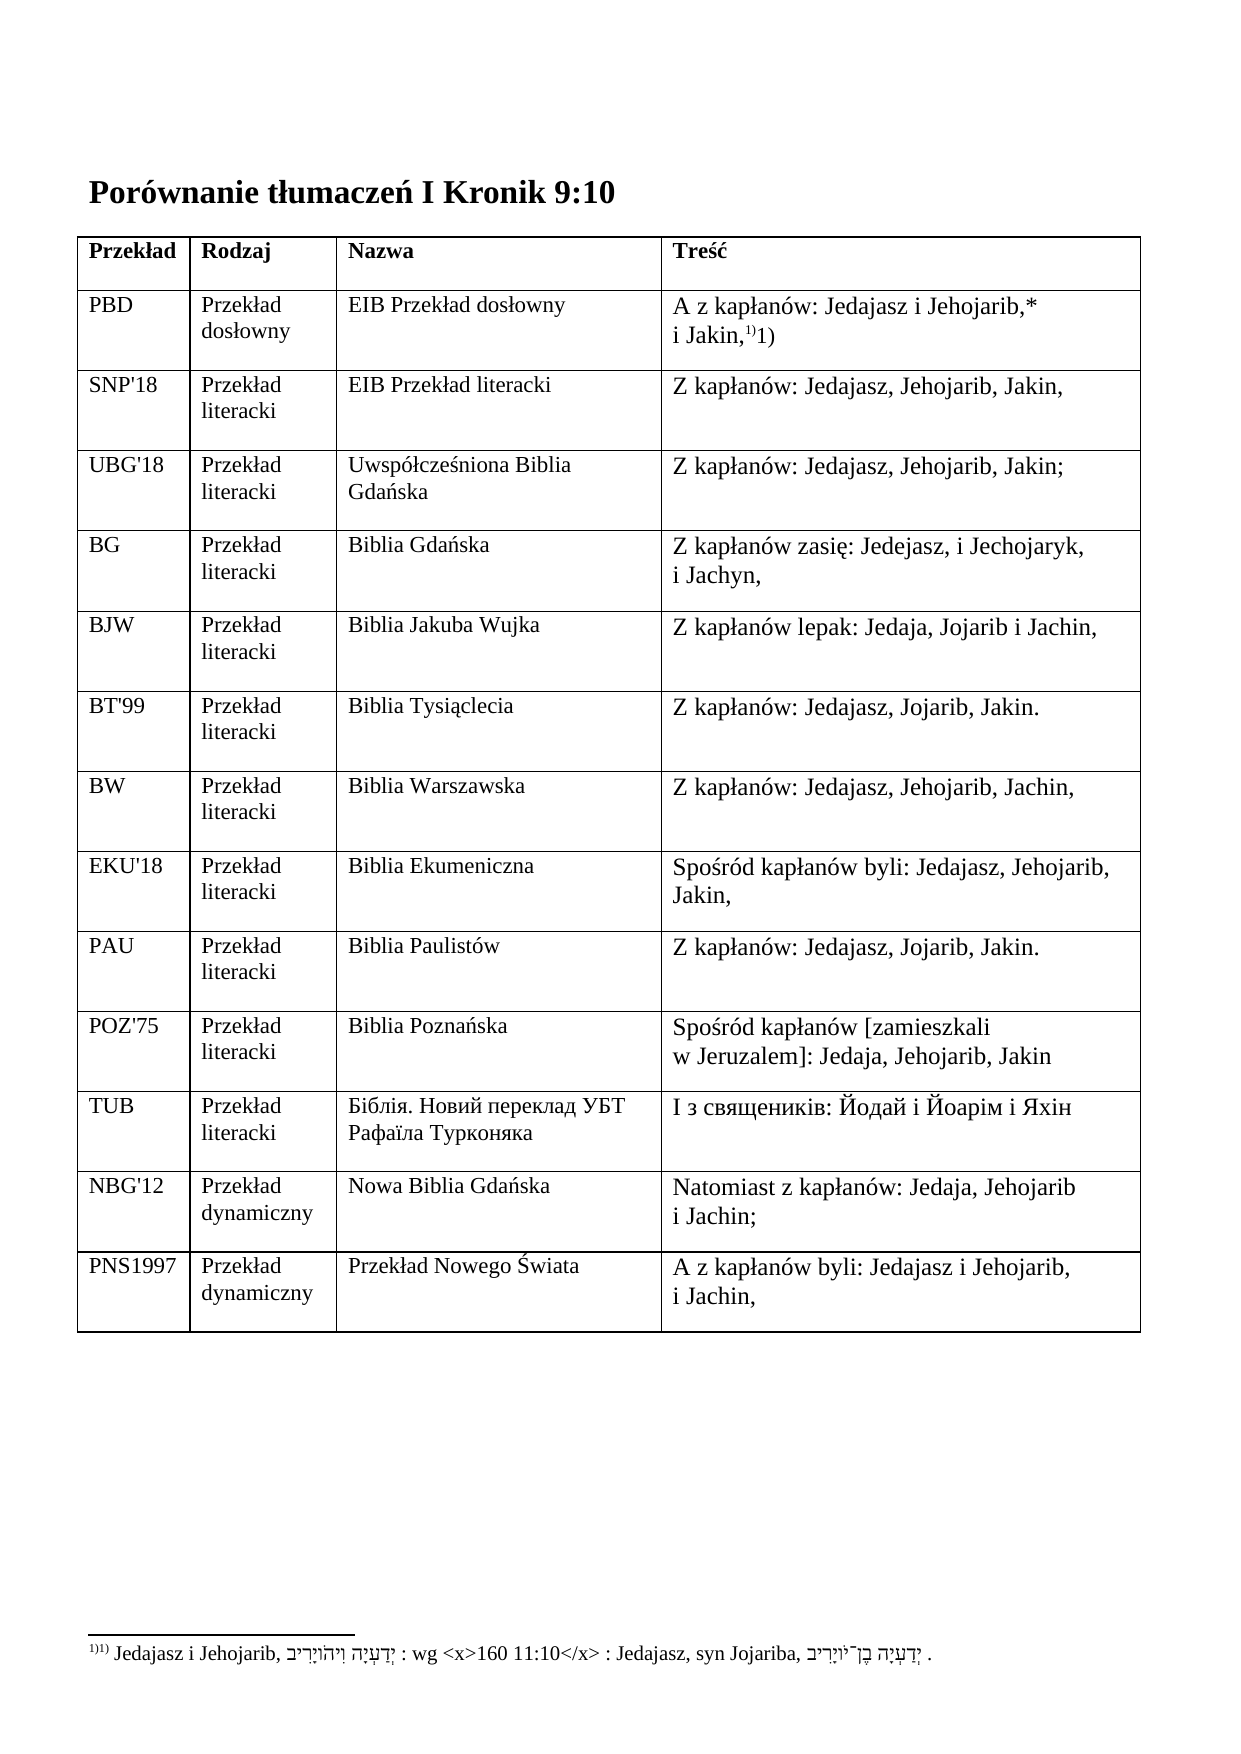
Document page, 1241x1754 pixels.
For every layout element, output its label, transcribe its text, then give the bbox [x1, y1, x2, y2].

table_cell Biblia Jakuba Wujka [337, 612, 661, 691]
table_cell EIB Przekład literacki [337, 371, 661, 450]
table_cell Przekład dynamiczny [191, 1172, 336, 1251]
table_cell EIB Przekład dosłowny [337, 291, 661, 370]
table_cell Biblia Poznańska [337, 1012, 661, 1091]
table_cell SNP'18 [78, 371, 189, 450]
table_cell PAU [78, 932, 189, 1011]
table_cell Z kapłanów zasię: Jedejasz, i Jechojaryk, i Jachyn, [662, 531, 1140, 611]
table_header Treść [662, 238, 1140, 290]
table_cell Uwspółcześniona Biblia Gdańska [337, 451, 661, 530]
table_cell Z kapłanów: Jedajasz, Jojarib, Jakin. [662, 692, 1140, 771]
table_cell Przekład literacki [191, 612, 336, 691]
table_cell Z kapłanów: Jedajasz, Jehojarib, Jakin, [662, 371, 1140, 450]
table_cell Biblia Gdańska [337, 531, 661, 611]
table_cell PNS1997 [78, 1253, 189, 1331]
table_cell Spośród kapłanów [zamieszkali w Jeruzalem]: Jedaja, Jehojarib, Jakin [662, 1012, 1140, 1091]
table_cell Przekład dynamiczny [191, 1253, 336, 1331]
table_cell Przekład literacki [191, 1092, 336, 1171]
table_cell Przekład dosłowny [191, 291, 336, 370]
table_cell A z kapłanów: Jedajasz i Jehojarib,* i Jakin,1) [662, 291, 1140, 370]
table_cell PBD [78, 291, 189, 370]
table_cell Przekład literacki [191, 692, 336, 771]
table_header Nazwa [337, 238, 661, 290]
table_header Przekład [78, 238, 189, 290]
table_cell Z kapłanów: Jedajasz, Jehojarib, Jakin; [662, 451, 1140, 530]
table_cell Przekład Nowego Świata [337, 1253, 661, 1331]
table_cell Z kapłanów: Jedajasz, Jojarib, Jakin. [662, 932, 1140, 1011]
table_cell Przekład literacki [191, 531, 336, 611]
table_cell Z kapłanów: Jedajasz, Jehojarib, Jachin, [662, 772, 1140, 851]
table_cell Biblia Tysiąclecia [337, 692, 661, 771]
table_header Rodzaj [191, 238, 336, 290]
table_cell BT'99 [78, 692, 189, 771]
table_cell TUB [78, 1092, 189, 1171]
table_cell BJW [78, 612, 189, 691]
table_cell Spośród kapłanów byli: Jedajasz, Jehojarib, Jakin, [662, 852, 1140, 931]
table_cell Przekład literacki [191, 852, 336, 931]
table_cell NBG'12 [78, 1172, 189, 1251]
table_cell Natomiast z kapłanów: Jedaja, Jehojarib i Jachin; [662, 1172, 1140, 1251]
table_cell UBG'18 [78, 451, 189, 530]
table_cell Biblia Paulistów [337, 932, 661, 1011]
table_cell Nowa Biblia Gdańska [337, 1172, 661, 1251]
table_cell Przekład literacki [191, 1012, 336, 1091]
table_cell Przekład literacki [191, 772, 336, 851]
table_cell І з священиків: Йодай і Йоарім і Яхін [662, 1092, 1140, 1171]
table_cell BW [78, 772, 189, 851]
table_cell Przekład literacki [191, 932, 336, 1011]
table_cell A z kapłanów byli: Jedajasz i Jehojarib, i Jachin, [662, 1253, 1140, 1331]
table_cell Przekład literacki [191, 371, 336, 450]
text Porównanie tłumaczeń I Kronik 9:10 [88, 173, 1152, 211]
table_cell EKU'18 [78, 852, 189, 931]
table_cell Biblia Warszawska [337, 772, 661, 851]
table_cell Biblia Ekumeniczna [337, 852, 661, 931]
table_cell POZ'75 [78, 1012, 189, 1091]
table_cell Przekład literacki [191, 451, 336, 530]
table_cell Біблія. Новий переклад УБТ Рафаїла Турконяка [337, 1092, 661, 1171]
table_cell BG [78, 531, 189, 611]
table_cell Z kapłanów lepak: Jedaja, Jojarib i Jachin, [662, 612, 1140, 691]
